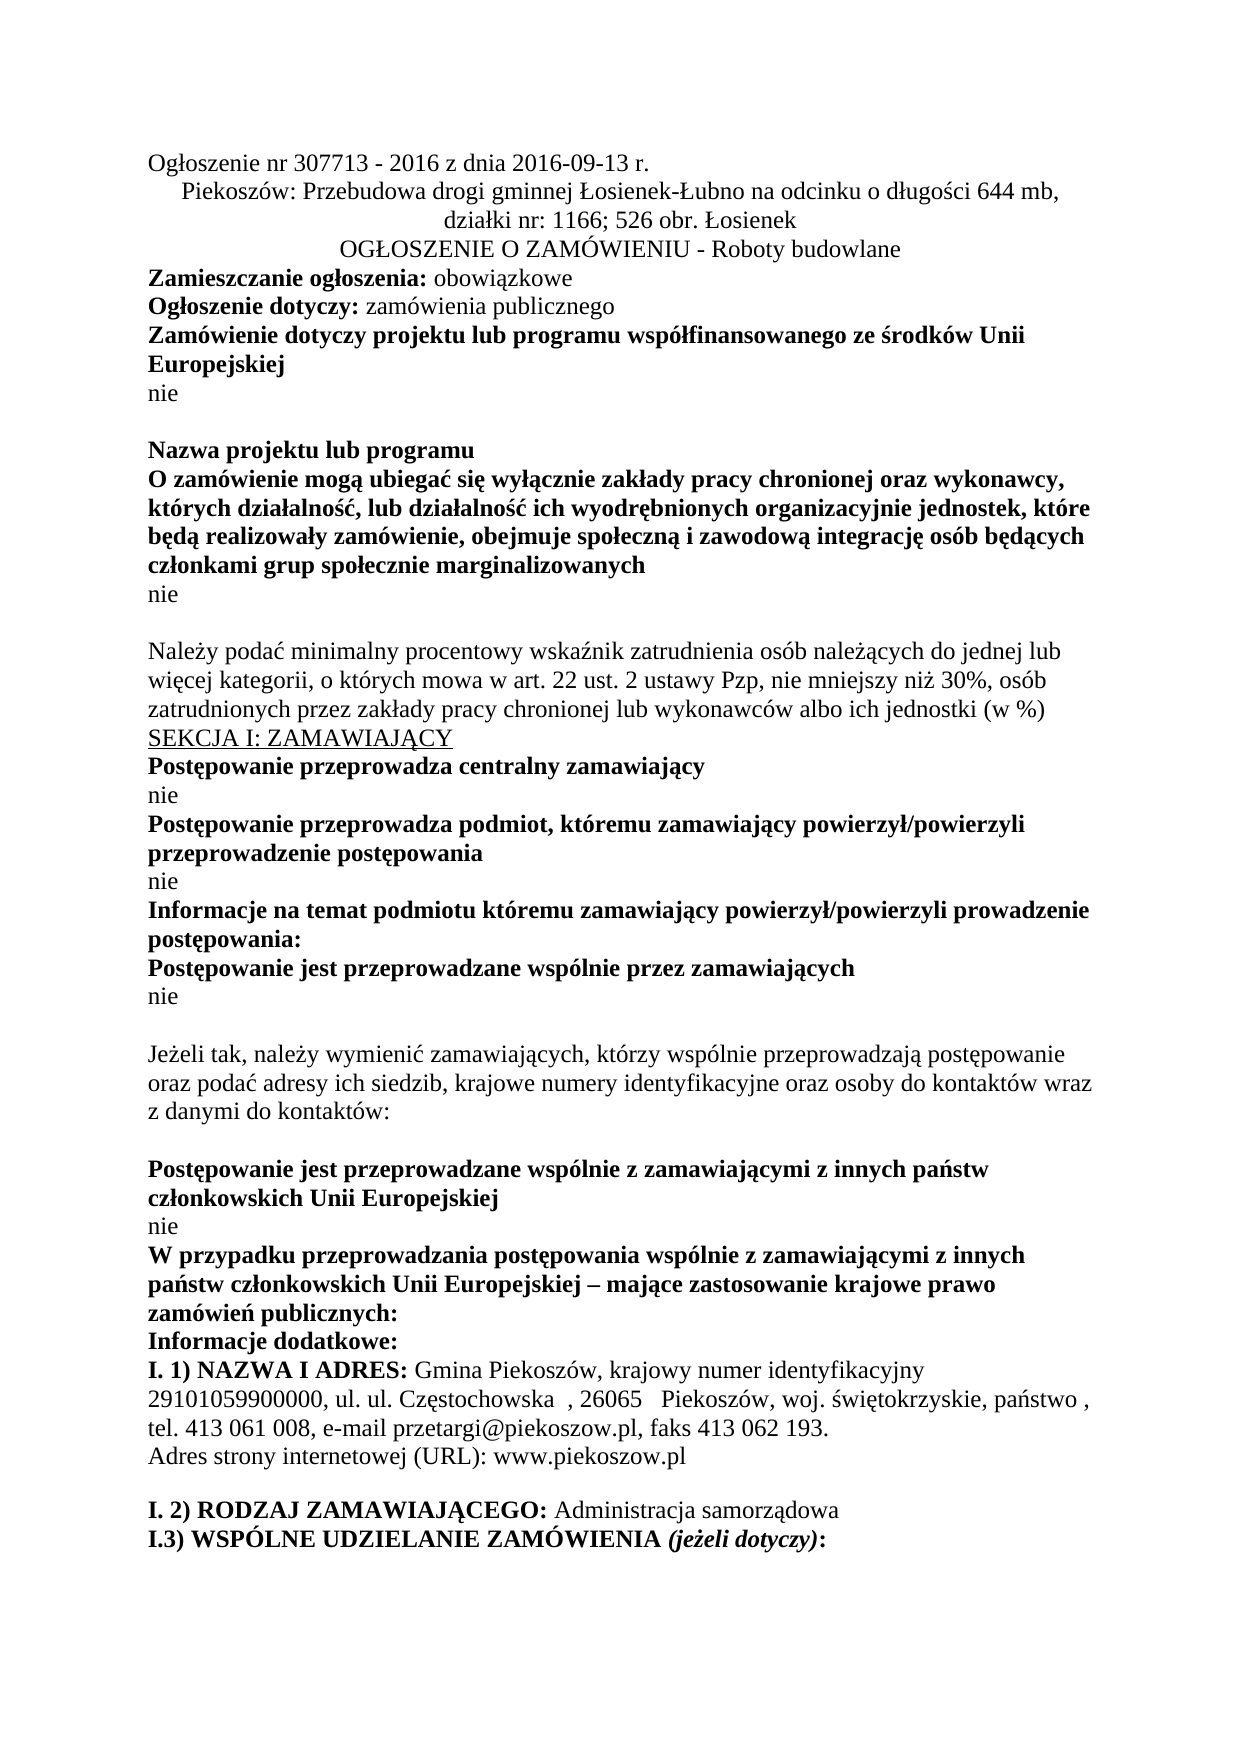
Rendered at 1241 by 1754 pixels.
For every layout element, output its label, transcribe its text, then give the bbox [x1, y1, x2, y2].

text I. 1) NAZWA I ADRES: Gmina Piekoszów, krajowy numer identyfikacyjny 29101059900000, ul. ul. Częstochowska , 26065 Piekoszów, woj. świętokrzyskie, państwo , tel. 413 061 008, e-mail przetargi@piekoszow.pl, faks 413 062 193. Adres strony internetowej (URL): www.piekoszow.pl [148, 1355, 1093, 1470]
text O zamówienie mogą ubiegać się wyłącznie zakłady pracy chronionej oraz wykonawcy, których działalność, lub działalność ich wyodrębnionych organizacyjnie jednostek, które będą realizowały zamówienie, obejmuje społeczną i zawodową integrację osób będących członkami grup społecznie marginalizowanych [148, 464, 1093, 579]
text Postępowanie przeprowadza centralny zamawiający [148, 751, 1093, 780]
text Postępowanie przeprowadza podmiot, któremu zamawiający powierzył/powierzyli przeprowadzenie postępowania [148, 809, 1093, 866]
text nie [148, 1211, 1093, 1240]
text Nazwa projektu lub programu [148, 406, 1093, 464]
text nie [148, 780, 1093, 809]
text SEKCJA I: ZAMAWIAJĄCY [148, 723, 1093, 751]
text Informacje na temat podmiotu któremu zamawiający powierzył/powierzyli prowadzenie postępowania: Postępowanie jest przeprowadzane wspólnie przez zamawiających [148, 895, 1093, 981]
text Należy podać minimalny procentowy wskaźnik zatrudnienia osób należących do jednej lub więcej kategorii, o których mowa w art. 22 ust. 2 ustawy Pzp, nie mniejszy niż 30%, osób zatrudnionych przez zakłady pracy chronionej lub wykonawców albo ich jednostki (w %) [148, 608, 1093, 723]
text nie [148, 579, 1093, 608]
text I.3) WSPÓLNE UDZIELANIE ZAMÓWIENIA (jeżeli dotyczy): [148, 1524, 1093, 1553]
text Piekoszów: Przebudowa drogi gminnej Łosienek-Łubno na odcinku o długości 644 mb, działki nr: 1166; 526 obr. Łosienek OGŁOSZENIE O ZAMÓWIENIU - Roboty budowlane [148, 176, 1093, 263]
text W przypadku przeprowadzania postępowania wspólnie z zamawiającymi z innych państw członkowskich Unii Europejskiej – mające zastosowanie krajowe prawo zamówień publicznych: Informacje dodatkowe: [148, 1240, 1093, 1355]
text Ogłoszenie nr 307713 - 2016 z dnia 2016-09-13 r. [148, 148, 1093, 176]
text nie [148, 981, 1093, 1010]
text Zamówienie dotyczy projektu lub programu współfinansowanego ze środków Unii Europejskiej [148, 320, 1093, 378]
text nie [148, 866, 1093, 895]
text nie [148, 378, 1093, 406]
text Ogłoszenie dotyczy: zamówienia publicznego [148, 291, 1093, 320]
text I. 2) RODZAJ ZAMAWIAJĄCEGO: Administracja samorządowa [148, 1495, 1093, 1524]
text Zamieszczanie ogłoszenia: obowiązkowe [148, 263, 1093, 291]
text Jeżeli tak, należy wymienić zamawiających, którzy wspólnie przeprowadzają postępowanie oraz podać adresy ich siedzib, krajowe numery identyfikacyjne oraz osoby do kontaktów wraz z danymi do kontaktów: Postępowanie jest przeprowadzane wspólnie z zamawiającymi z innych państw członkowskich Unii Europejskiej [148, 1010, 1093, 1211]
